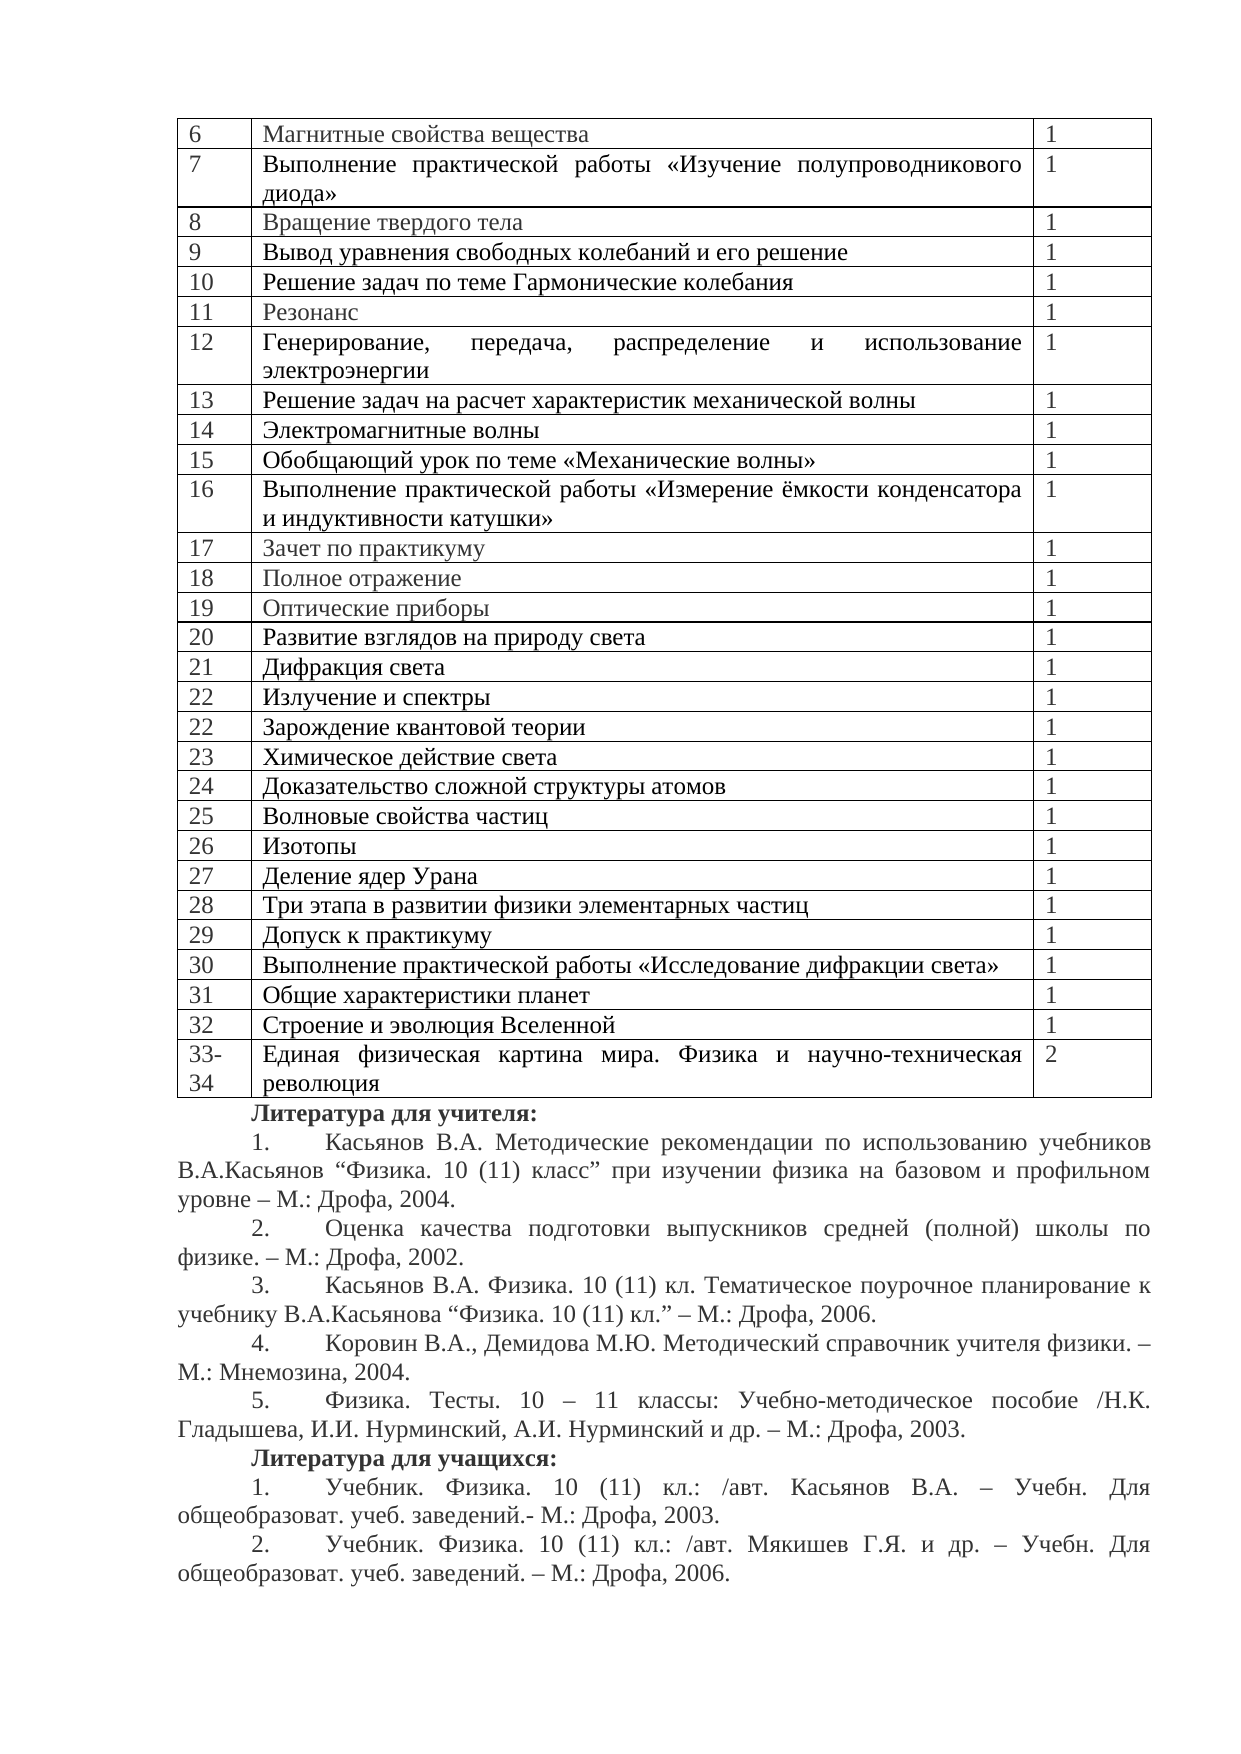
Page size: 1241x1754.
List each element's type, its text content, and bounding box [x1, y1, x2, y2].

table_cell Дифракция света [252, 652, 1033, 681]
table_cell 1 [1034, 742, 1151, 770]
table_cell 1 [1034, 415, 1151, 444]
table_cell 1 [1034, 593, 1151, 621]
table_cell 27 [178, 861, 251, 889]
table_cell 30 [178, 950, 251, 979]
list Физика. Тесты. 10 – 11 классы: Учебно-методическое пособие /Н.К. Гладышева, И.И. Нурминский, А.И. Нурминский и др. – М.: Дрофа, 2003. [177, 1386, 1152, 1443]
table_cell 1 [1034, 1010, 1151, 1038]
table_cell 1 [1034, 652, 1151, 681]
table_cell Изотопы [252, 831, 1033, 860]
table_cell Выполнение практической работы «Измерение ёмкости конденсатора и индуктивности катушки» [252, 475, 1033, 532]
list Касьянов В.А. Методические рекомендации по использованию учебников В.А.Касьянов “Физика. 10 (11) класс” при изучении физика на базовом и профильном уровне – М.: Дрофа, 2004. [177, 1127, 1152, 1213]
table_cell Решение задач по теме Гармонические колебания [252, 267, 1033, 296]
table_cell 1 [1034, 801, 1151, 830]
list Учебник. Физика. 10 (11) кл.: /авт. Касьянов В.А. – Учебн. Для общеобразоват. учеб. заведений.- М.: Дрофа, 2003. [177, 1472, 1152, 1529]
table_cell 22 [178, 712, 251, 741]
table_cell Обобщающий урок по теме «Механические волны» [252, 445, 1033, 473]
table_cell 1 [1034, 771, 1151, 800]
table_cell 1 [1034, 891, 1151, 919]
table_cell 29 [178, 920, 251, 949]
table_cell Доказательство сложной структуры атомов [252, 771, 1033, 800]
table_cell 8 [178, 208, 251, 236]
table_cell Волновые свойства частиц [252, 801, 1033, 830]
table_cell Излучение и спектры [252, 682, 1033, 711]
table_cell Вывод уравнения свободных колебаний и его решение [252, 237, 1033, 266]
table_cell 32 [178, 1010, 251, 1038]
table_cell 1 [1034, 563, 1151, 592]
table_cell 21 [178, 652, 251, 681]
table_cell Зарождение квантовой теории [252, 712, 1033, 741]
table_cell Единая физическая картина мира. Физика и научно-техническая революция [252, 1040, 1033, 1097]
table_cell 10 [178, 267, 251, 296]
table_cell 1 [1034, 297, 1151, 326]
table_cell 1 [1034, 267, 1151, 296]
table_cell Строение и эволюция Вселенной [252, 1010, 1033, 1038]
table_cell 14 [178, 415, 251, 444]
table_cell 1 [1034, 119, 1151, 148]
table_cell 1 [1034, 623, 1151, 651]
table_cell 1 [1034, 682, 1151, 711]
table_cell Вращение твердого тела [252, 208, 1033, 236]
table_cell 2 [1034, 1040, 1151, 1097]
table_cell 17 [178, 533, 251, 562]
table_cell 1 [1034, 712, 1151, 741]
table_cell 1 [1034, 920, 1151, 949]
table_cell Полное отражение [252, 563, 1033, 592]
table_cell 25 [178, 801, 251, 830]
table_cell 1 [1034, 385, 1151, 414]
text Литература для учащихся: [177, 1443, 1152, 1472]
table_cell 1 [1034, 327, 1151, 384]
table_cell Оптические приборы [252, 593, 1033, 621]
table_cell 1 [1034, 861, 1151, 889]
list Касьянов В.А. Физика. 10 (11) кл. Тематическое поурочное планирование к учебнику В.А.Касьянова “Физика. 10 (11) кл.” – М.: Дрофа, 2006. [177, 1271, 1152, 1328]
table_cell 1 [1034, 208, 1151, 236]
list Коровин В.А., Демидова М.Ю. Методический справочник учителя физики. – М.: Мнемозина, 2004. [177, 1328, 1152, 1386]
table_cell 1 [1034, 980, 1151, 1009]
table_cell 28 [178, 891, 251, 919]
table_cell 13 [178, 385, 251, 414]
table_cell Зачет по практикуму [252, 533, 1033, 562]
table_cell 15 [178, 445, 251, 473]
table_cell 6 [178, 119, 251, 148]
table_cell 16 [178, 475, 251, 532]
table_cell 18 [178, 563, 251, 592]
table_cell Резонанс [252, 297, 1033, 326]
table_cell 19 [178, 593, 251, 621]
table_cell 20 [178, 623, 251, 651]
table_cell Развитие взглядов на природу света [252, 623, 1033, 651]
table_cell 33-34 [178, 1040, 251, 1097]
table_cell Электромагнитные волны [252, 415, 1033, 444]
table_cell Генерирование, передача, распределение и использование электроэнергии [252, 327, 1033, 384]
text Литература для учителя: [177, 1098, 1152, 1127]
table_cell Общие характеристики планет [252, 980, 1033, 1009]
table_cell 1 [1034, 149, 1151, 206]
table_cell Решение задач на расчет характеристик механической волны [252, 385, 1033, 414]
table_cell 1 [1034, 950, 1151, 979]
table_cell 11 [178, 297, 251, 326]
table_cell 9 [178, 237, 251, 266]
table_cell 24 [178, 771, 251, 800]
list Оценка качества подготовки выпускников средней (полной) школы по физике. – М.: Дрофа, 2002. [177, 1213, 1152, 1271]
table_cell 23 [178, 742, 251, 770]
table_cell Выполнение практической работы «Исследование дифракции света» [252, 950, 1033, 979]
table_cell 1 [1034, 445, 1151, 473]
table_cell Деление ядер Урана [252, 861, 1033, 889]
table_cell Магнитные свойства вещества [252, 119, 1033, 148]
table_cell Допуск к практикуму [252, 920, 1033, 949]
list Учебник. Физика. 10 (11) кл.: /авт. Мякишев Г.Я. и др. – Учебн. Для общеобразоват. учеб. заведений. – М.: Дрофа, 2006. [177, 1529, 1152, 1587]
table_cell 1 [1034, 237, 1151, 266]
table_cell Выполнение практической работы «Изучение полупроводникового диода» [252, 149, 1033, 206]
table_cell Три этапа в развитии физики элементарных частиц [252, 891, 1033, 919]
table_cell 1 [1034, 533, 1151, 562]
table_cell 26 [178, 831, 251, 860]
table_cell 1 [1034, 831, 1151, 860]
table_cell 31 [178, 980, 251, 1009]
table_cell 12 [178, 327, 251, 384]
table_cell 1 [1034, 475, 1151, 532]
table_cell 7 [178, 149, 251, 206]
table_cell 22 [178, 682, 251, 711]
table_cell Химическое действие света [252, 742, 1033, 770]
